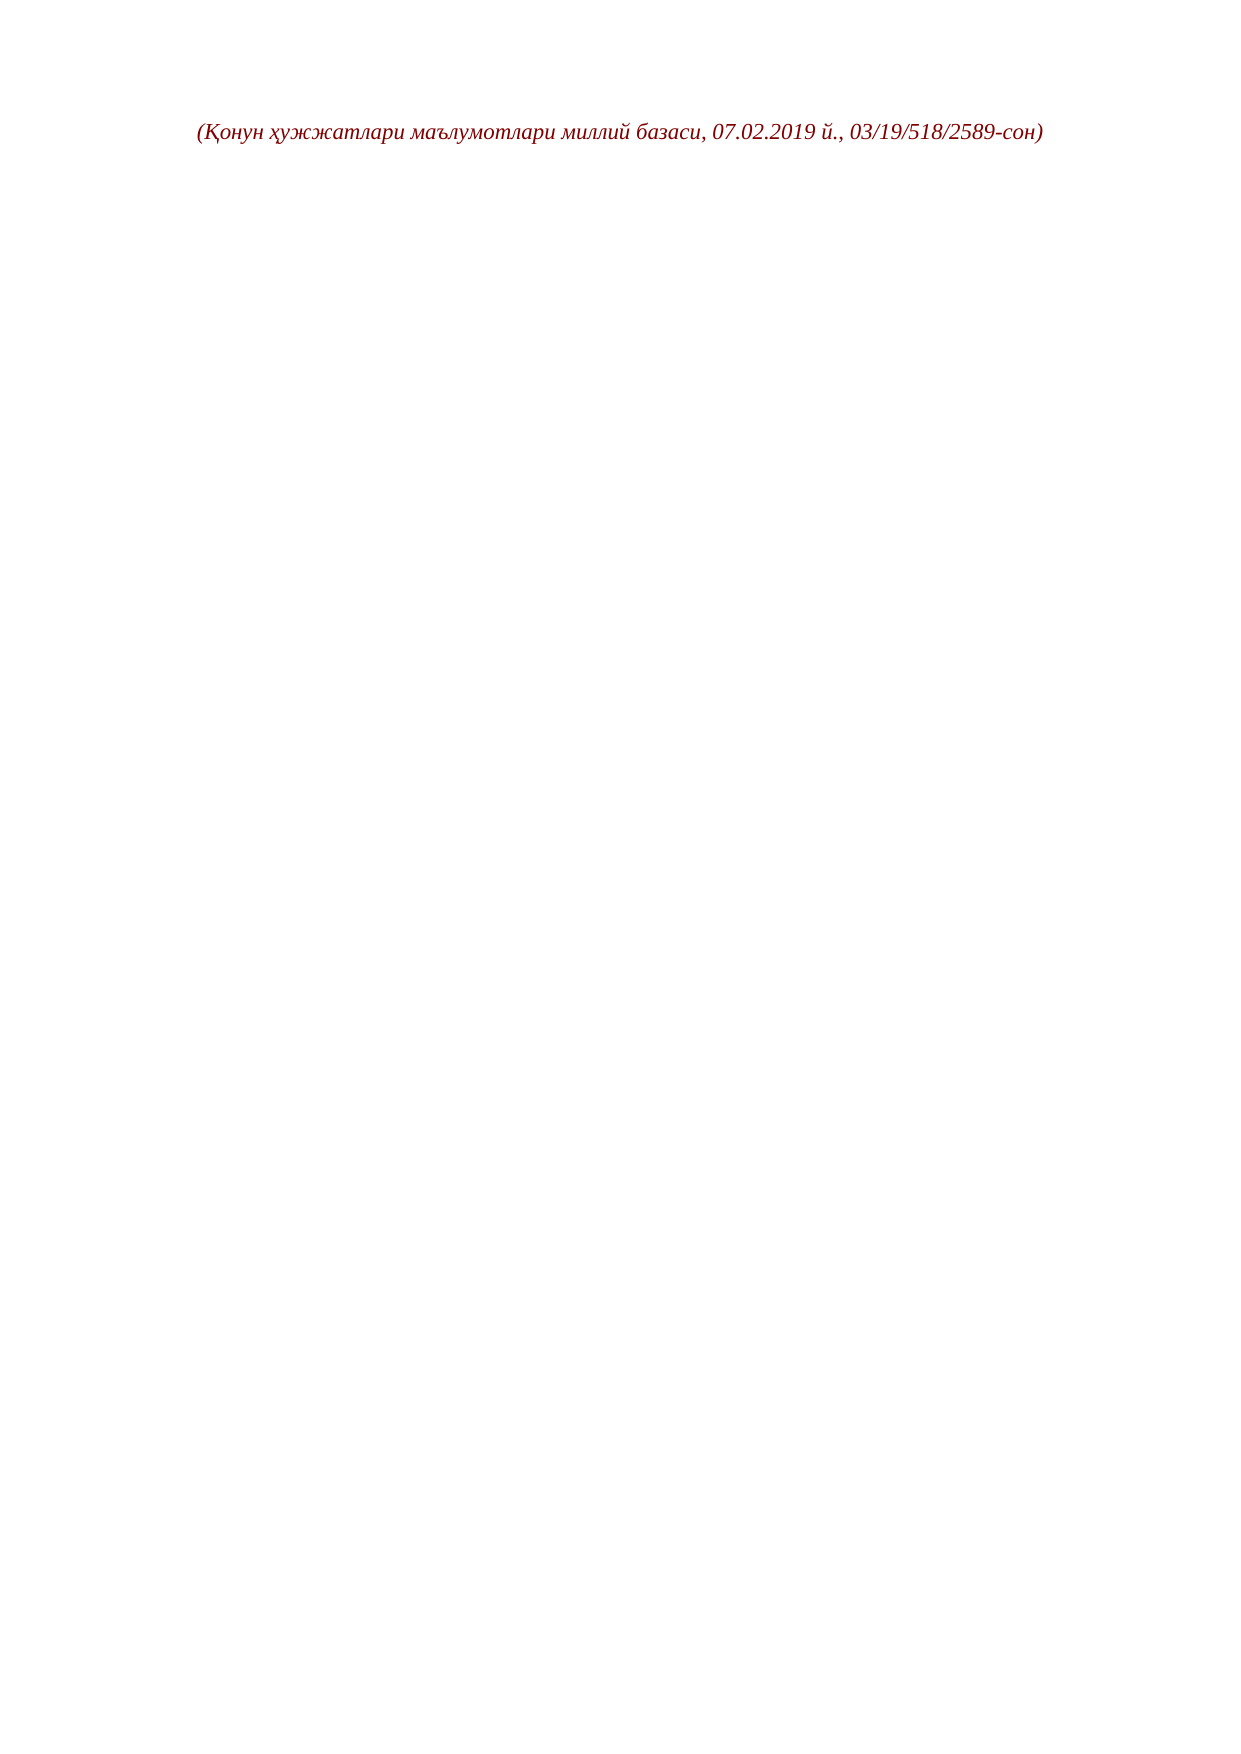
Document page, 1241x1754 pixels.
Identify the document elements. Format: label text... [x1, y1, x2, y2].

text (Қонун ҳужжатлари маълумотлари миллий базаси, 07.02.2019 й., 03/19/518/2589-сон) [118, 118, 1122, 144]
